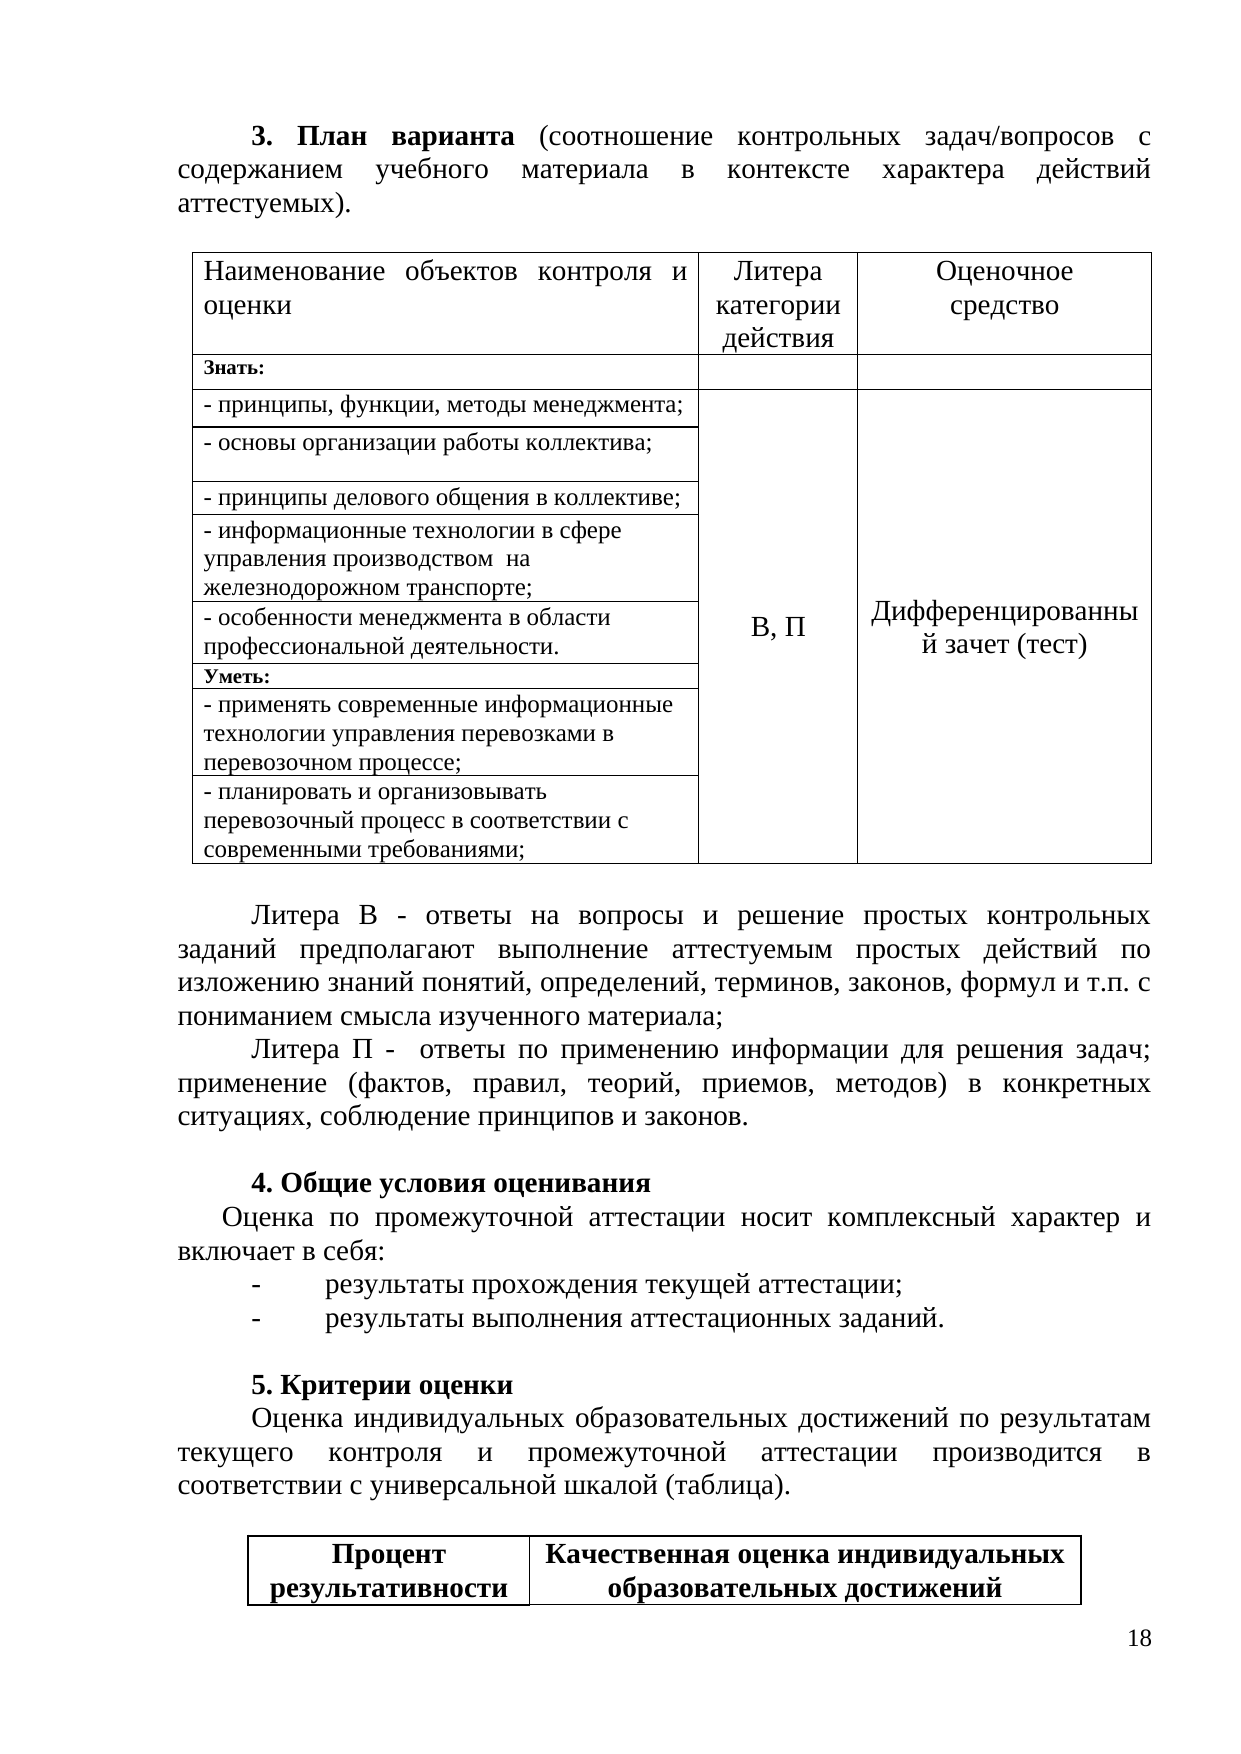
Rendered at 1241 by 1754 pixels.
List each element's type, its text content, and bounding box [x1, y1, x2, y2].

table_cell - применять современные информационные технологии управления перевозками в перевозочном процессе; [193, 689, 698, 775]
table_header Качественная оценка индивидуальных образовательных достижений [530, 1537, 1080, 1604]
table_header Наименование объектов контроля и оценки [193, 253, 698, 354]
table_cell [699, 355, 857, 388]
list 3. План варианта (соотношение контрольных задач/вопросов с содержанием учебного материала в контексте характера действий аттестуемых). [177, 118, 1152, 219]
table_header Оценочное средство [858, 253, 1151, 354]
list 5. Критерии оценки [177, 1367, 1152, 1400]
list 4. Общие условия оценивания [177, 1166, 1152, 1199]
table_cell Знать: [193, 355, 698, 388]
list Литера П - ответы по применению информации для решения задач; применение (фактов, правил, теорий, приемов, методов) в конкретных ситуациях, соблюдение принципов и законов. [177, 1031, 1152, 1132]
table_cell Дифференцированный зачет (тест) [858, 390, 1151, 863]
table_cell [858, 355, 1151, 388]
table_cell - планировать и организовывать перевозочный процесс в соответствии с современными требованиями; [193, 776, 698, 863]
table_cell - принципы делового общения в коллективе; [193, 482, 698, 514]
table_cell В, П [699, 390, 857, 863]
text Оценка по промежуточной аттестации носит комплексный характер и включает в себя: [177, 1199, 1152, 1266]
table_header Литера категории действия [699, 253, 857, 354]
list Литера В - ответы на вопросы и решение простых контрольных заданий предполагают выполнение аттестуемым простых действий по изложению знаний понятий, определений, терминов, законов, формул и т.п. с пониманием смысла изученного материала; [177, 897, 1152, 1031]
table_cell - принципы, функции, методы менеджмента; [193, 390, 698, 426]
list результаты выполнения аттестационных заданий. [177, 1300, 1152, 1333]
table_cell Уметь: [193, 664, 698, 688]
list результаты прохождения текущей аттестации; [177, 1266, 1152, 1300]
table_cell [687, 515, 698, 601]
text Оценка индивидуальных образовательных достижений по результатам текущего контроля и промежуточной аттестации производится в соответствии с универсальной шкалой (таблица). [177, 1400, 1152, 1501]
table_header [249, 1537, 529, 1604]
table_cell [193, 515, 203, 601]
table_cell - основы организации работы коллектива; [193, 428, 698, 481]
table_cell - особенности менеджмента в области профессиональной деятельности. [193, 602, 698, 663]
